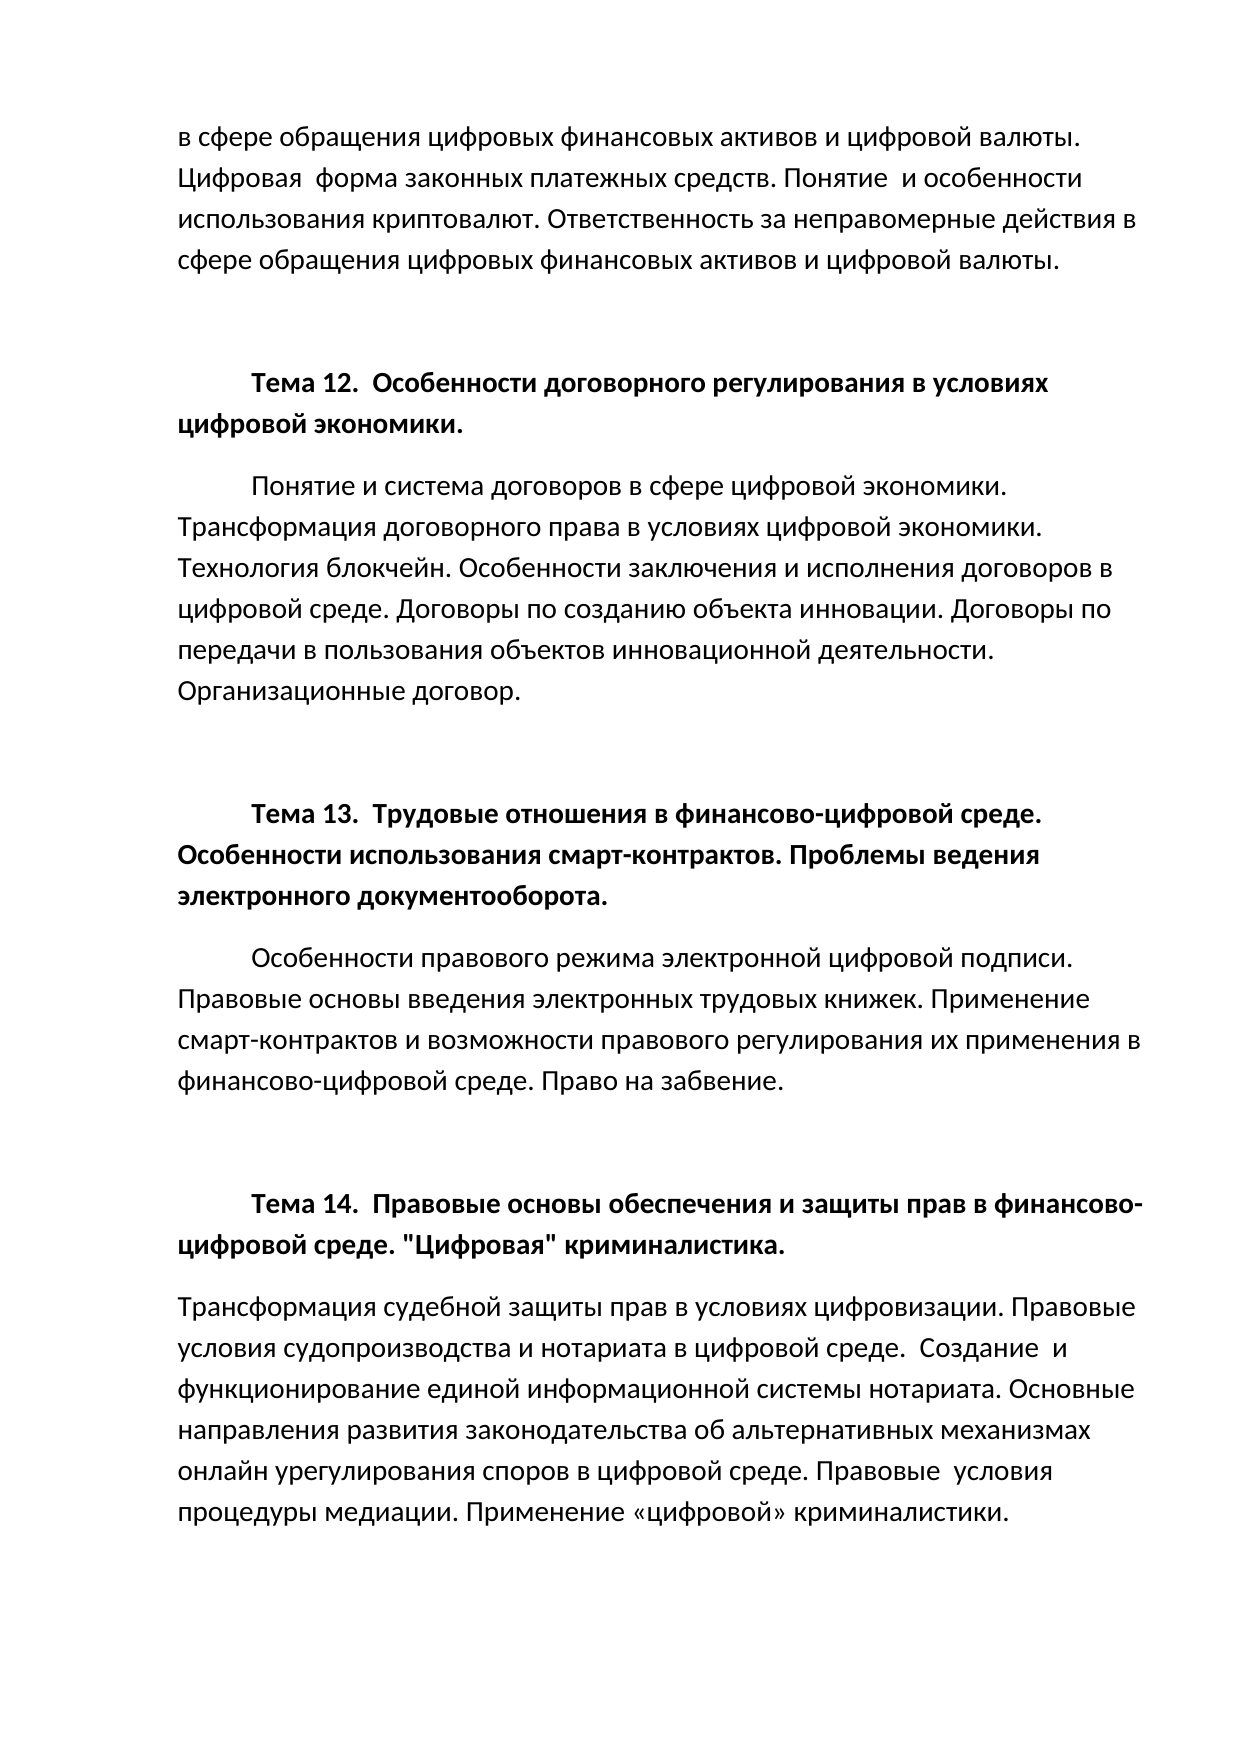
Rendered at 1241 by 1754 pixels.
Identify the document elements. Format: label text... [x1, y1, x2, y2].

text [177, 118, 1152, 277]
text Тема 12. Особенности договорного регулирования в условиях цифровой экономики. [177, 364, 1152, 441]
text Трансформация судебной защиты прав в условиях цифровизации. Правовые условия судопроизводства и нотариата в цифровой среде. Создание и функционирование единой информационной системы нотариата. Основные направления развития законодательства об альтернативных механизмах онлайн урегулирования споров в цифровой среде. Правовые условия процедуры медиации. Применение «цифровой» криминалистики. [177, 1288, 1152, 1528]
text Тема 13. Трудовые отношения в финансово-цифровой среде. Особенности использования смарт-контрактов. Проблемы ведения электронного документооборота. [177, 795, 1152, 913]
text Понятие и система договоров в сфере цифровой экономики. Трансформация договорного права в условиях цифровой экономики. Технология блокчейн. Особенности заключения и исполнения договоров в цифровой среде. Договоры по созданию объекта инновации. Договоры по передачи в пользования объектов инновационной деятельности. Организационные договор. [177, 467, 1152, 707]
text Особенности правового режима электронной цифровой подписи. Правовые основы введения электронных трудовых книжек. Применение смарт-контрактов и возможности правового регулирования их применения в финансово-цифровой среде. Право на забвение. [177, 939, 1152, 1097]
text Тема 14. Правовые основы обеспечения и защиты прав в финансово-цифровой среде. "Цифровая" криминалистика. [177, 1185, 1152, 1262]
